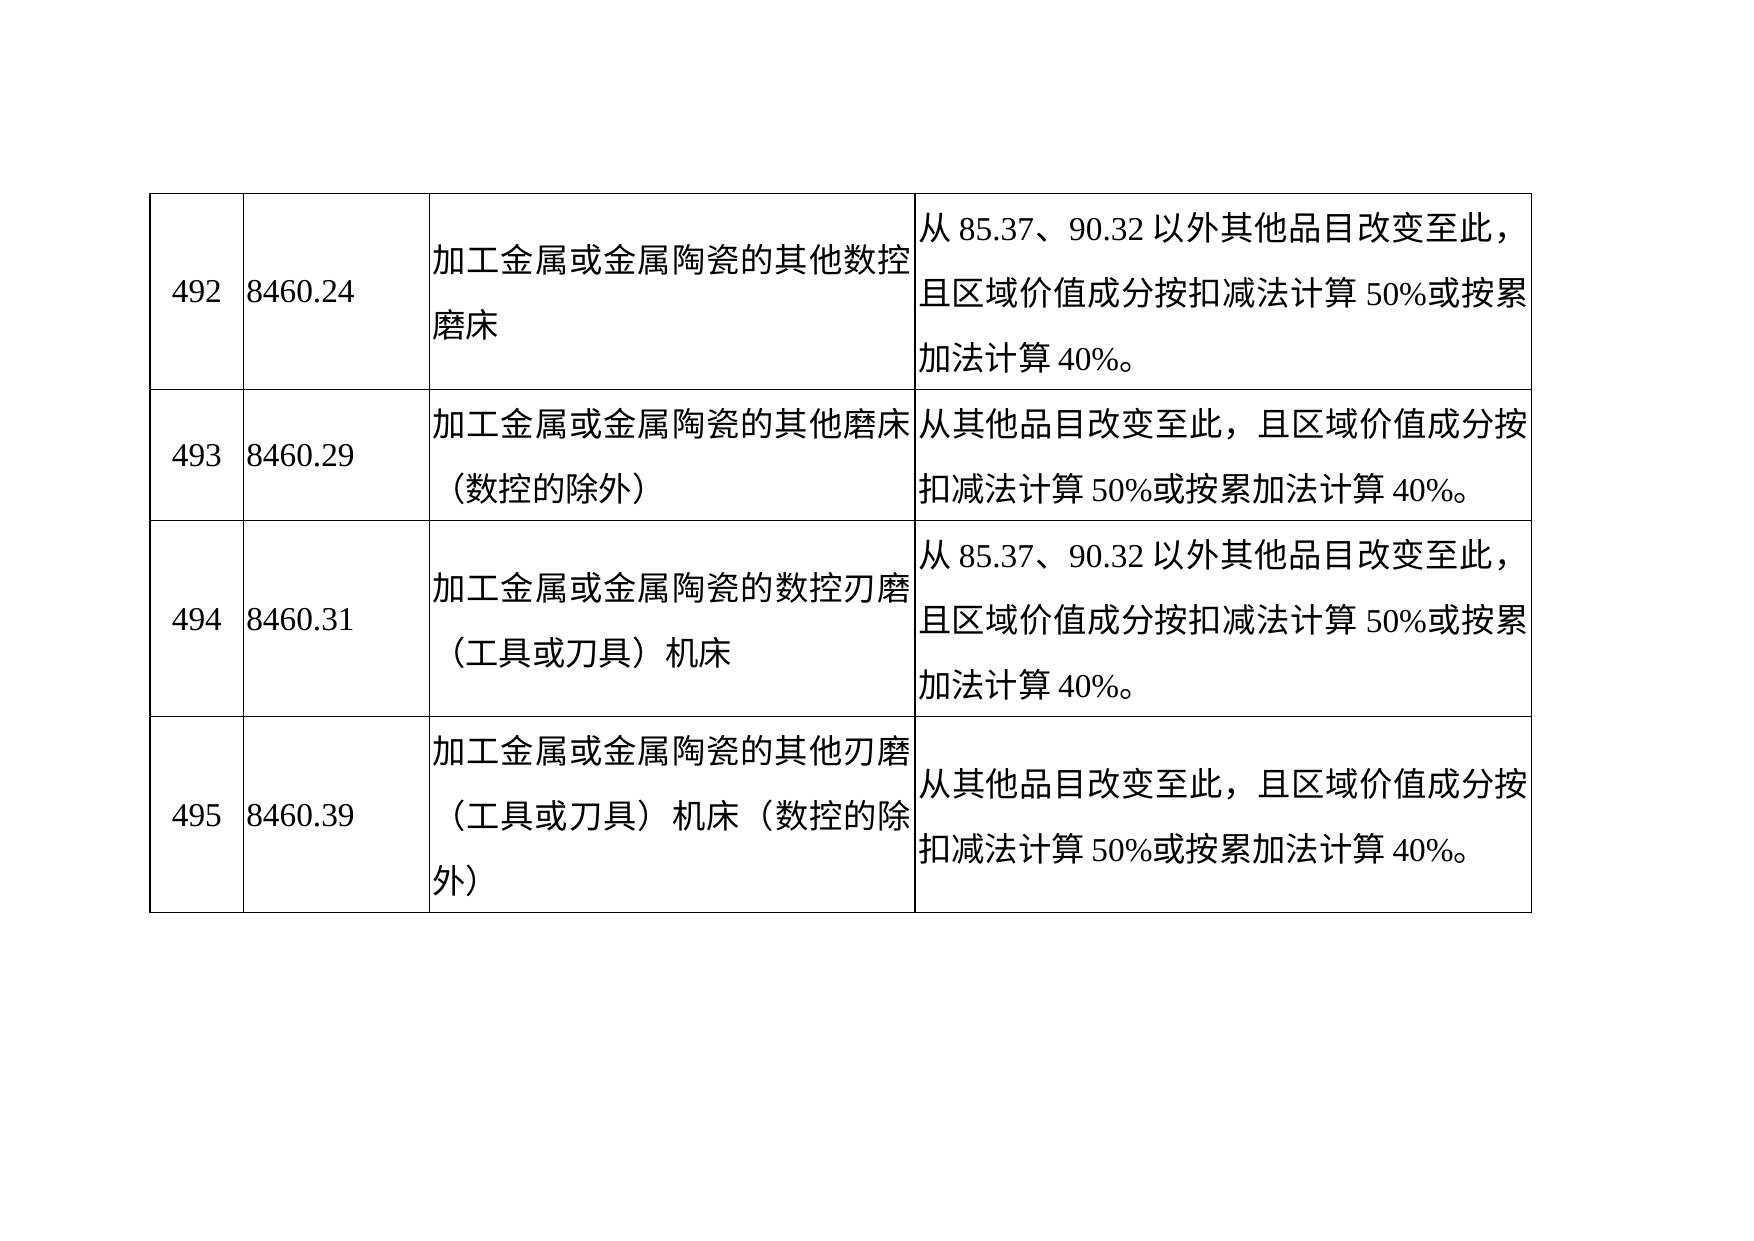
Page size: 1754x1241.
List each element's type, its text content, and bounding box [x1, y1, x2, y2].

table_cell 从其他品目改变至此，且区域价值成分按扣减法计算50%或按累加法计算40%。 [916, 390, 1531, 519]
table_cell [916, 194, 1531, 388]
table_cell 从其他品目改变至此，且区域价值成分按扣减法计算50%或按累加法计算40%。 [916, 717, 1531, 912]
table_cell 8460.24 [244, 194, 429, 388]
table_cell 8460.29 [244, 390, 429, 519]
table_cell 8460.39 [244, 717, 429, 912]
table_cell 加工金属或金属陶瓷的数控刃磨（工具或刀具）机床 [430, 521, 914, 716]
table_cell 494 [151, 521, 243, 716]
table_cell 从85.37、90.32以外其他品目改变至此，且区域价值成分按扣减法计算50%或按累加法计算40%。 [916, 521, 1531, 716]
table_cell 加工金属或金属陶瓷的其他磨床（数控的除外） [430, 390, 914, 519]
table_cell 495 [151, 717, 243, 912]
table_cell 加工金属或金属陶瓷的其他刃磨（工具或刀具）机床（数控的除外） [430, 717, 914, 912]
table_cell 493 [151, 390, 243, 519]
table_cell 8460.31 [244, 521, 429, 716]
table_cell 492 [151, 194, 243, 388]
table_cell 加工金属或金属陶瓷的其他数控磨床 [430, 194, 914, 388]
